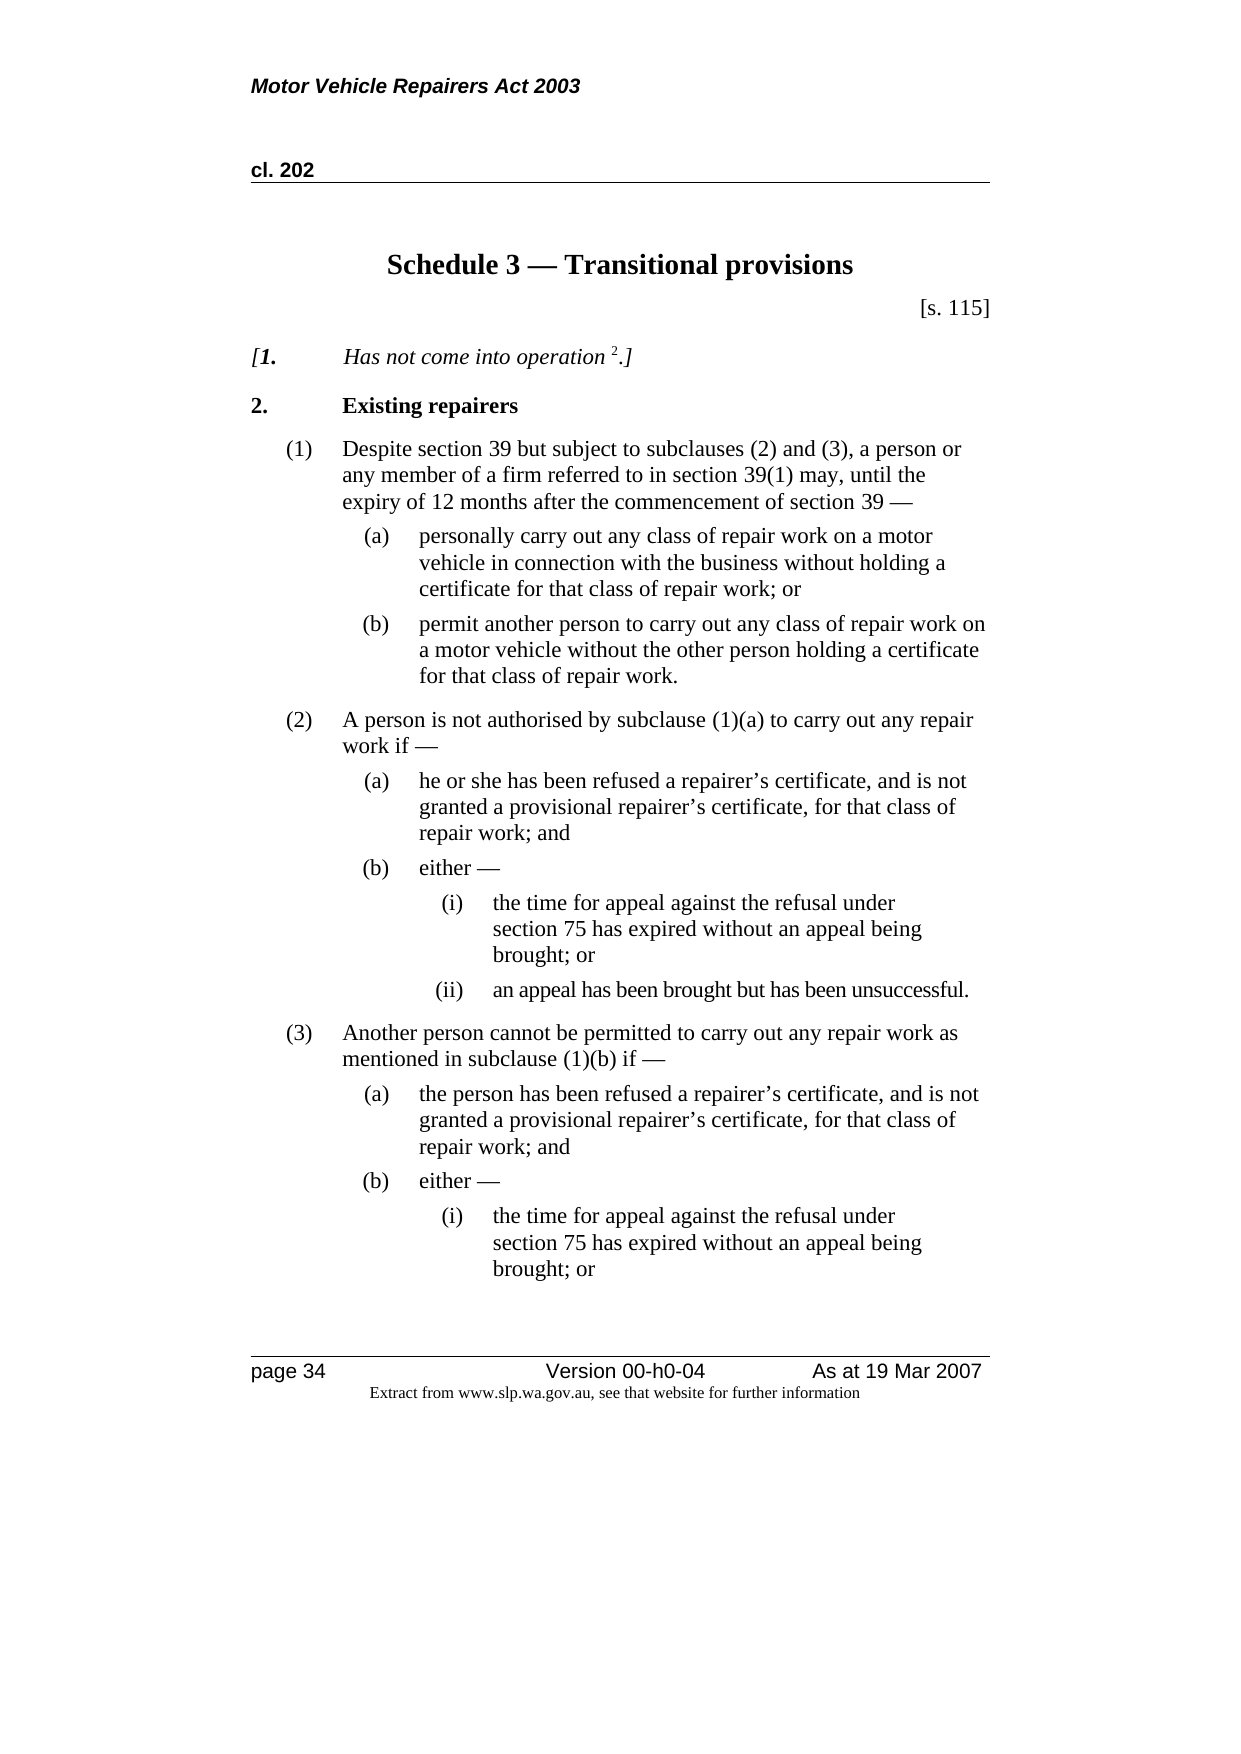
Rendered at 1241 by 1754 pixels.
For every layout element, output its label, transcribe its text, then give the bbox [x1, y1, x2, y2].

text [s. 115] [251, 293, 990, 320]
text (ii) an appeal has been brought but has been unsuccessful. [251, 976, 990, 1002]
text (a) personally carry out any class of repair work on a motor vehicle in connection with the business without holding a certificate for that class of repair work; or [251, 522, 990, 602]
text (2) A person is not authorised by subclause (1)(a) to carry out any repair work if — [251, 706, 990, 758]
text (b) permit another person to carry out any class of repair work on a motor vehicle without the other person holding a certificate for that class of repair work. [251, 610, 990, 689]
text (b) either — [251, 854, 990, 880]
text (i) the time for appeal against the refusal under section 75 has expired without an appeal being brought; or [251, 889, 990, 968]
text (a) he or she has been refused a repairer’s certificate, and is not granted a provisional repairer’s certificate, for that class of repair work; and [251, 767, 990, 846]
subtitle 2. Existing repairers [251, 392, 990, 418]
text (a) the person has been refused a repairer’s certificate, and is not granted a provisional repairer’s certificate, for that class of repair work; and [251, 1080, 990, 1159]
text (1) Despite section 39 but subject to subclauses (2) and (3), a person or any member of a firm referred to in section 39(1) may, until the expiry of 12 months after the commencement of section 39 — [251, 435, 990, 514]
text (b) either — [251, 1168, 990, 1194]
text [1. Has not come into operation 2.] [251, 343, 990, 369]
text (i) the time for appeal against the refusal under section 75 has expired without an appeal being brought; or [251, 1202, 990, 1281]
subtitle Schedule 3 — Transitional provisions [251, 247, 990, 281]
text (3) Another person cannot be permitted to carry out any repair work as mentioned in subclause (1)(b) if — [251, 1019, 990, 1072]
